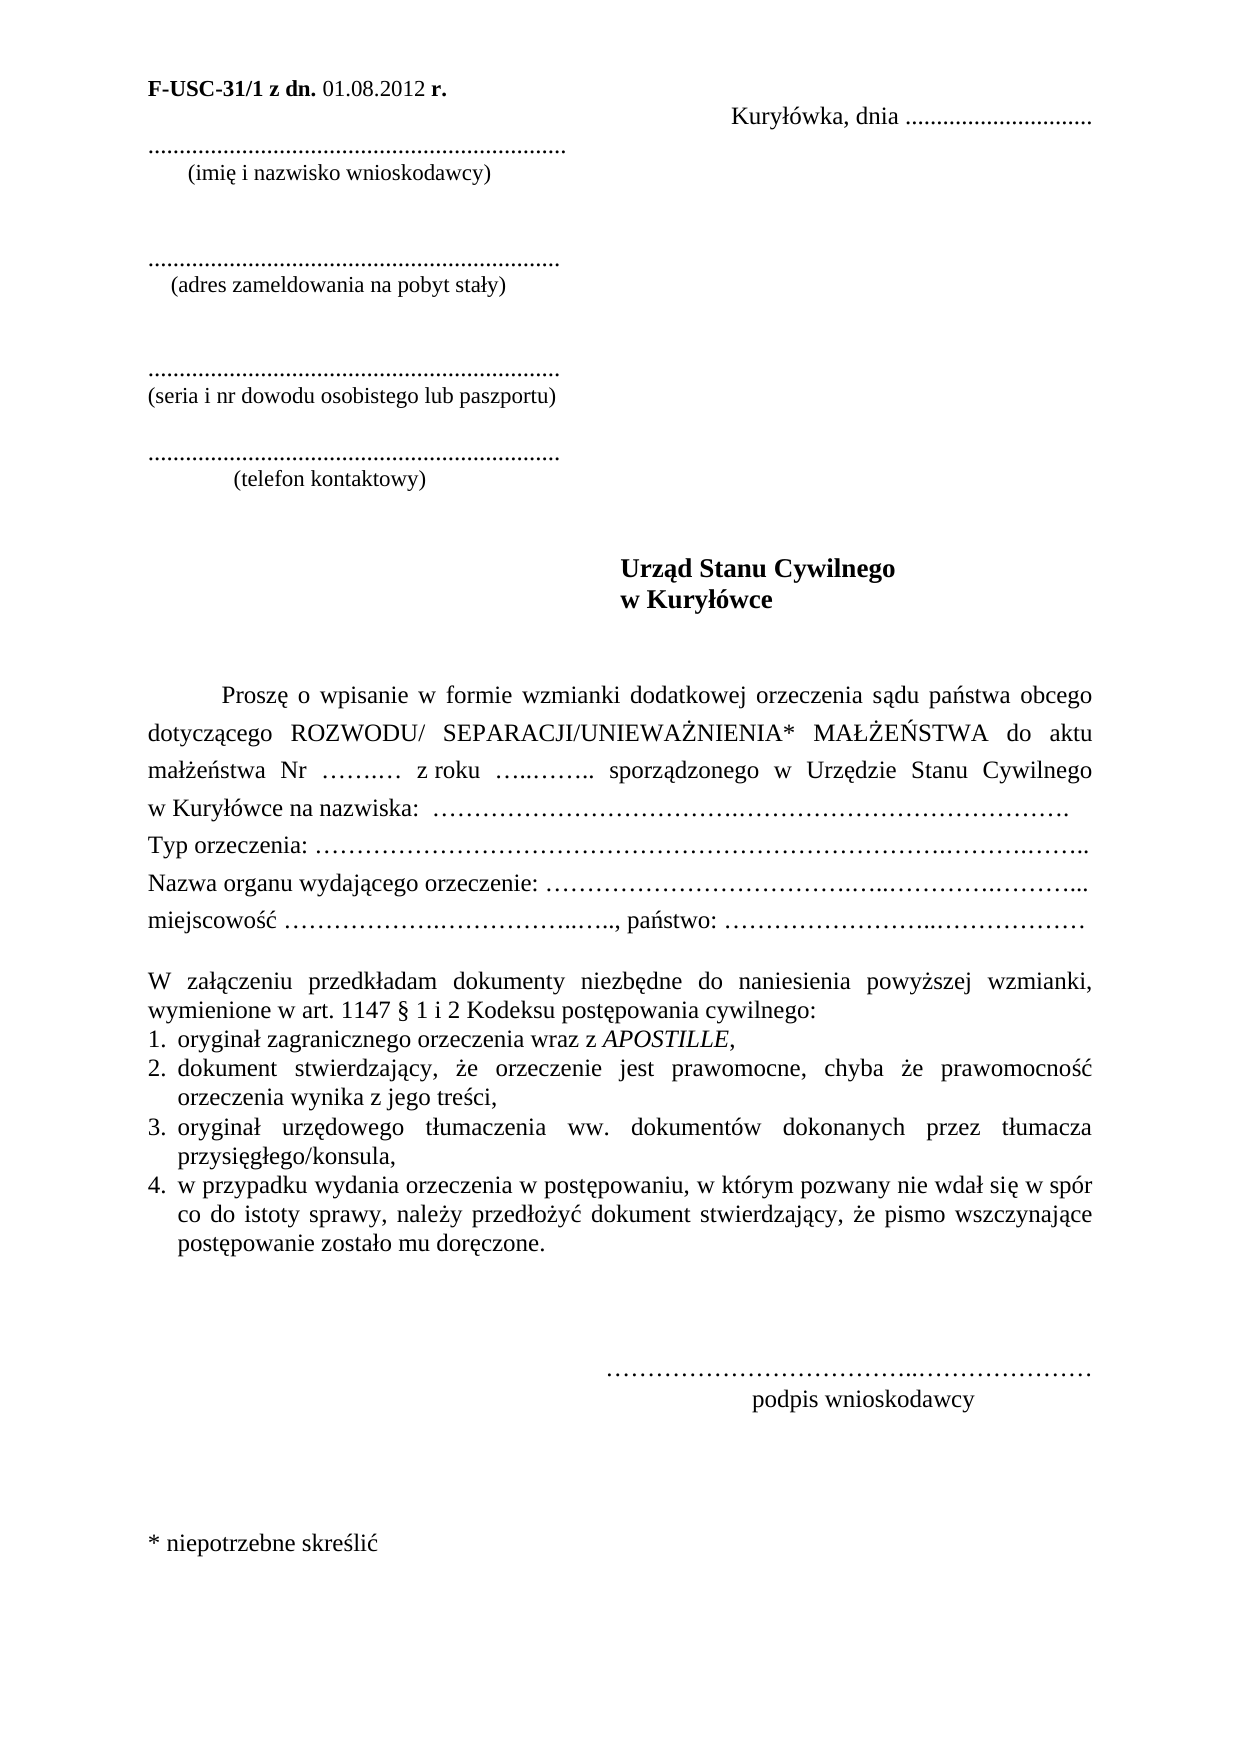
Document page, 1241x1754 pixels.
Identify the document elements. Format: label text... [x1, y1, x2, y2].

text .................................................................. [148, 437, 1092, 466]
text Typ orzeczenia: ………………………………………………………………….……….…….. [148, 822, 1092, 859]
list w przypadku wydania orzeczenia w postępowaniu, w którym pozwany nie wdał się w spór co do istoty sprawy, należy przedłożyć dokument stwierdzający, że pismo wszczynające postępowanie zostało mu doręczone. [148, 1169, 1092, 1257]
text .................................................................. [148, 353, 1092, 382]
text podpis wnioskodawcy [516, 1382, 1092, 1413]
list dokument stwierdzający, że orzeczenie jest prawomocne, chyba że prawomocność orzeczenia wynika z jego treści, [148, 1053, 1092, 1111]
list oryginał urzędowego tłumaczenia ww. dokumentów dokonanych przez tłumacza przysięgłego/konsula, [148, 1111, 1092, 1169]
text (telefon kontaktowy) [148, 466, 1092, 492]
text ................................................................... [148, 130, 1092, 159]
text (adres zameldowania na pobyt stały) [148, 271, 1092, 298]
text ………………………………..………………… [148, 1351, 1092, 1382]
text Kuryłówka, dnia .............................. [148, 101, 1092, 130]
text .................................................................. [148, 243, 1092, 271]
text * niepotrzebne skreślić [148, 1528, 1092, 1557]
list oryginał zagranicznego orzeczenia wraz z APOSTILLE, [148, 1024, 1092, 1053]
text (imię i nazwisko wnioskodawcy) [148, 159, 1092, 185]
text miejscowość ……………….……………..….., państwo: ……………………..……………… [148, 897, 1092, 934]
text W załączeniu przedkładam dokumenty niezbędne do naniesienia powyższej wzmianki, wymienione w art. 1147 § 1 i 2 Kodeksu postępowania cywilnego: [148, 965, 1092, 1024]
subtitle Urząd Stanu Cywilnego [620, 552, 1092, 583]
text Nazwa organu wydającego orzeczenie: ……………………………….…..………….………... [148, 859, 1092, 897]
text Proszę o wpisanie w formie wzmianki dodatkowej orzeczenia sądu państwa obcego dotyczącego ROZWODU/ SEPARACJI/UNIEWAŻNIENIA* MAŁŻEŃSTWA do aktu małżeństwa Nr …….… z roku …..…….. sporządzonego w Urzędzie Stanu Cywilnego w Kuryłówce na nazwiska: ……………………………….…………………………………. [148, 672, 1092, 822]
text w Kuryłówce [620, 583, 1092, 614]
text (seria i nr dowodu osobistego lub paszportu) [148, 382, 1092, 408]
